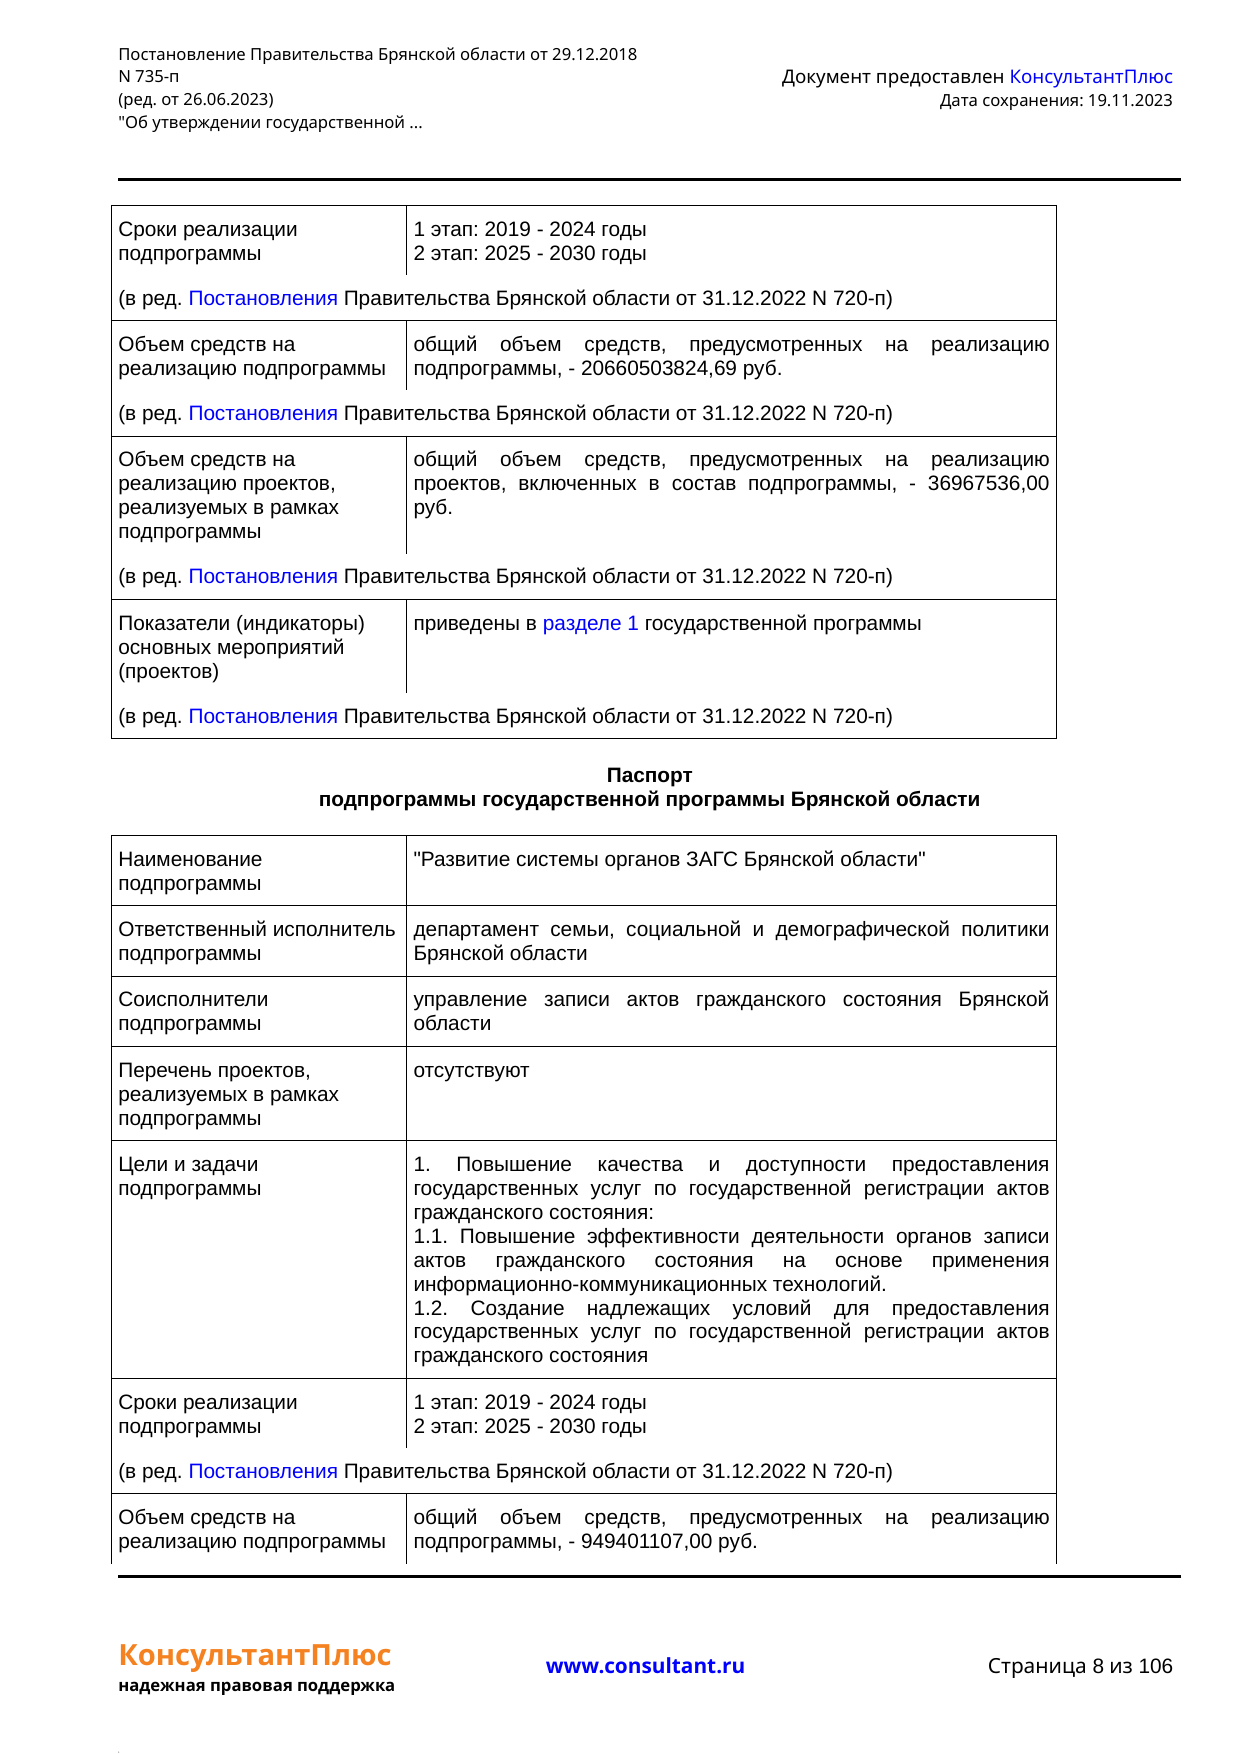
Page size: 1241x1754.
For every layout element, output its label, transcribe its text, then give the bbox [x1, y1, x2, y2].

table_header Наименование подпрограммы [112, 836, 406, 905]
table_cell (в ред. Постановления Правительства Брянской области от 31.12.2022 N 720-п) [112, 693, 1056, 738]
table_cell Объем средств на реализацию подпрограммы [112, 321, 406, 390]
table_cell департамент семьи, социальной и демографической политики Брянской области [407, 906, 1056, 976]
table_cell общий объем средств, предусмотренных на реализацию подпрограммы, - 20660503824,69 руб. [407, 321, 1056, 390]
title подпрограммы государственной программы Брянской области [118, 787, 1181, 811]
table_cell общий объем средств, предусмотренных на реализацию подпрограммы, - 949401107,00 руб. [407, 1494, 1056, 1563]
table_cell приведены в разделе 1 государственной программы [407, 600, 1056, 693]
table_cell (в ред. Постановления Правительства Брянской области от 31.12.2022 N 720-п) [112, 554, 1056, 599]
table_cell Сроки реализации подпрограммы [112, 206, 406, 275]
table_cell Соисполнители подпрограммы [112, 977, 406, 1046]
table_cell (в ред. Постановления Правительства Брянской области от 31.12.2022 N 720-п) [112, 275, 1056, 320]
table_cell 1 этап: 2019 - 2024 годы 2 этап: 2025 - 2030 годы [407, 206, 1056, 275]
table_cell Объем средств на реализацию проектов, реализуемых в рамках подпрограммы [112, 437, 406, 554]
table_cell Объем средств на реализацию подпрограммы [112, 1494, 406, 1563]
table_cell (в ред. Постановления Правительства Брянской области от 31.12.2022 N 720-п) [112, 390, 1056, 436]
table_cell Сроки реализации подпрограммы [112, 1379, 406, 1448]
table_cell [112, 1448, 1056, 1493]
table_header "Развитие системы органов ЗАГС Брянской области" [407, 836, 1056, 905]
title Паспорт [118, 763, 1181, 787]
table_cell управление записи актов гражданского состояния Брянской области [407, 977, 1056, 1046]
table_cell общий объем средств, предусмотренных на реализацию проектов, включенных в состав подпрограммы, - 36967536,00 руб. [407, 437, 1056, 554]
table_cell Показатели (индикаторы) основных мероприятий (проектов) [112, 600, 406, 693]
table_cell отсутствуют [407, 1047, 1056, 1140]
table_cell Ответственный исполнитель подпрограммы [112, 906, 406, 976]
table_cell 1 этап: 2019 - 2024 годы 2 этап: 2025 - 2030 годы [407, 1379, 1056, 1448]
table_cell Цели и задачи подпрограммы [112, 1141, 406, 1378]
table_cell 1. Повышение качества и доступности предоставления государственных услуг по государственной регистрации актов гражданского состояния: 1.1. Повышение эффективности деятельности органов записи актов гражданского состояния на основе применения информационно-коммуникационных технологий. 1.2. Создание надлежащих условий для предоставления государственных услуг по государственной регистрации актов гражданского состояния [407, 1141, 1056, 1378]
table_cell Перечень проектов, реализуемых в рамках подпрограммы [112, 1047, 406, 1140]
